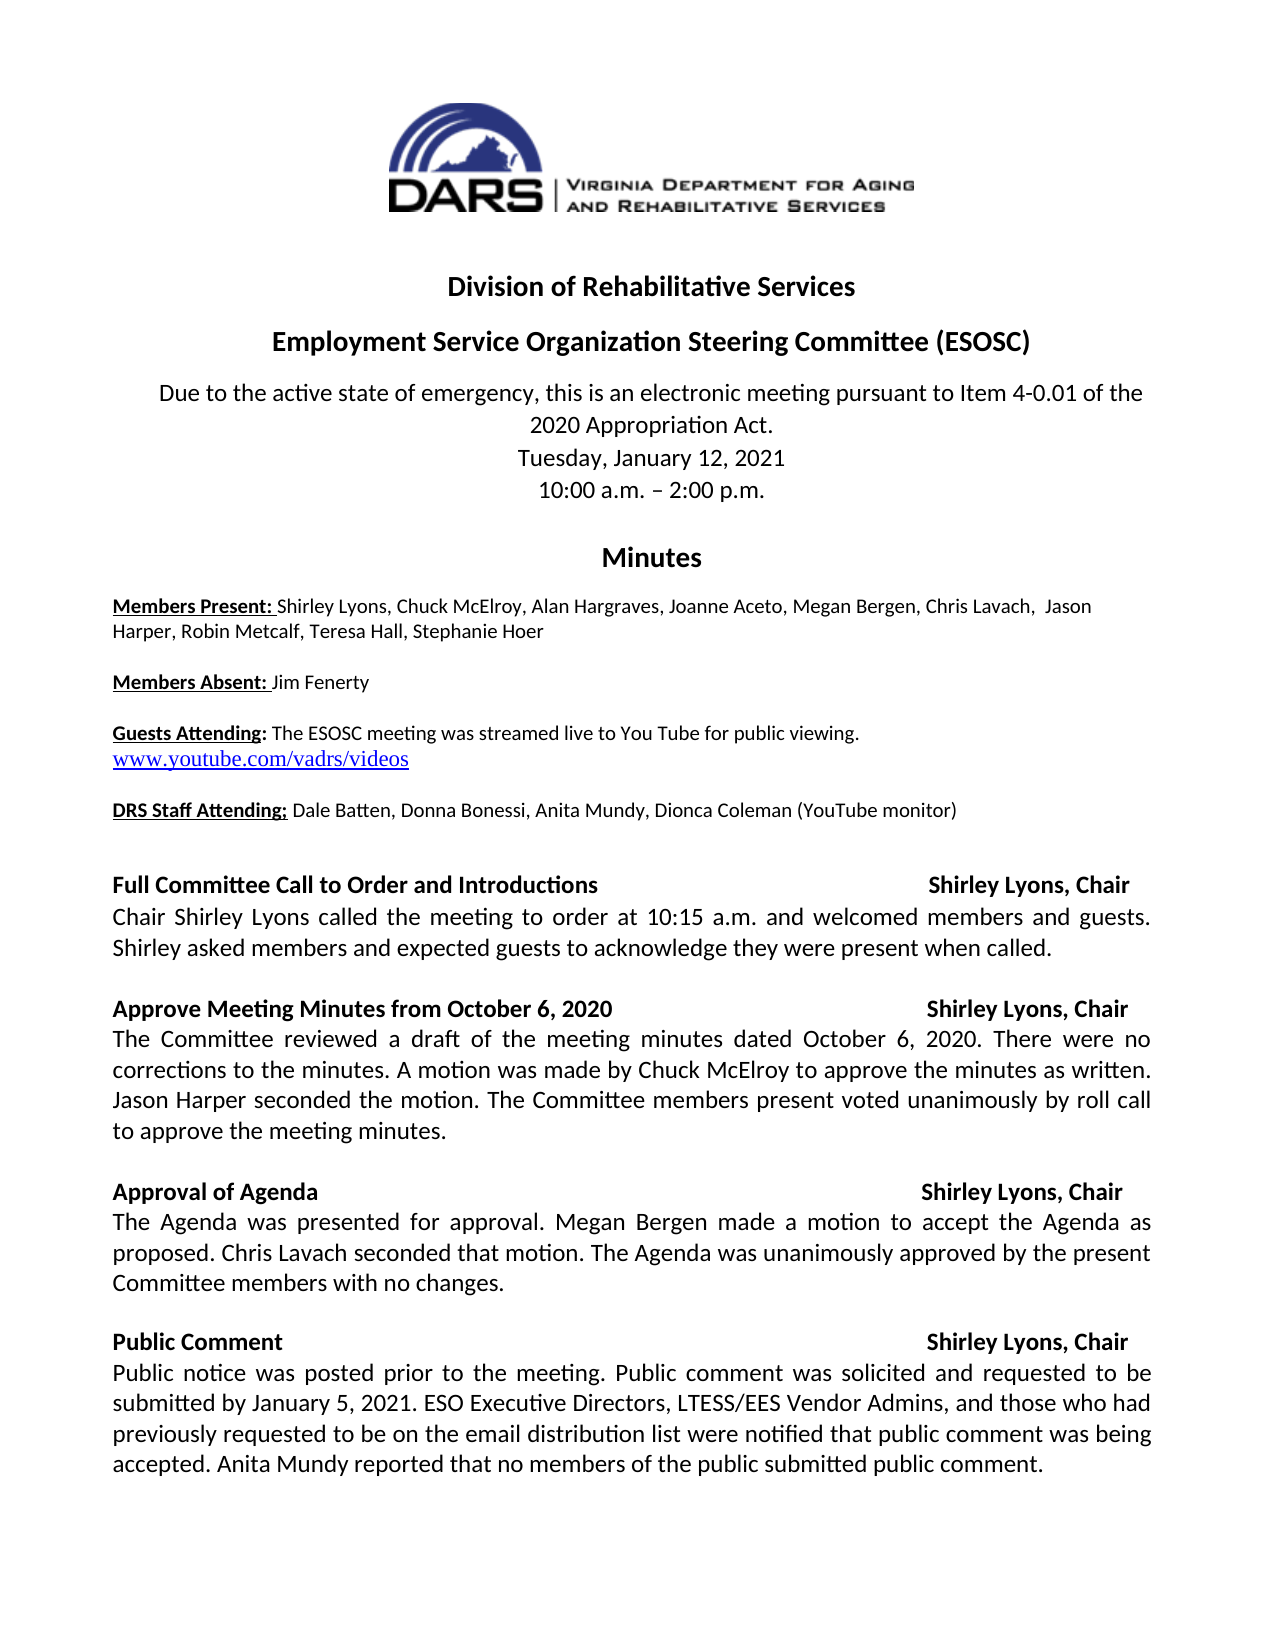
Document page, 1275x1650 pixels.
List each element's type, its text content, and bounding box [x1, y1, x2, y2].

picture [389, 103, 914, 212]
text Members Present: Shirley Lyons, Chuck McElroy, Alan Hargraves, Joanne Aceto, Megan Bergen, Chris Lavach, Jason Harper, Robin Metcalf, Teresa Hall, Stephanie Hoer [112, 593, 1153, 644]
text Public notice was posted prior to the meeting. Public comment was solicited and requested to be submitted by January 5, 2021. ESO Executive Directors, LTESS/EES Vendor Admins, and those who had previously requested to be on the email distribution list were notified that public comment was being accepted. Anita Mundy reported that no members of the public submitted public comment. [112, 1357, 1153, 1479]
text Full Committee Call to Order and Introductions Shirley Lyons, Chair [112, 869, 1153, 899]
text Chair Shirley Lyons called the meeting to order at 10:15 a.m. and welcomed members and guests. Shirley asked members and expected guests to acknowledge they were present when called. [112, 901, 1153, 962]
text Approve Meeting Minutes from October 6, 2020 Shirley Lyons, Chair [112, 993, 1153, 1023]
text Minutes [150, 539, 1153, 574]
text Due to the active state of emergency, this is an electronic meeting pursuant to Item 4-0.01 of the 2020 Appropriation Act. [150, 377, 1153, 440]
text Approval of Agenda Shirley Lyons, Chair [112, 1176, 1153, 1207]
text 10:00 a.m. – 2:00 p.m. [150, 474, 1153, 504]
text Public Comment Shirley Lyons, Chair [112, 1326, 1153, 1357]
text The Agenda was presented for approval. Megan Bergen made a motion to accept the Agenda as proposed. Chris Lavach seconded that motion. The Agenda was unanimously approved by the present Committee members with no changes. [112, 1207, 1153, 1298]
text Employment Service Organization Steering Committee (ESOSC) [150, 323, 1153, 358]
text The Committee reviewed a draft of the meeting minutes dated October 6, 2020. There were no corrections to the minutes. A motion was made by Chuck McElroy to approve the minutes as written. Jason Harper seconded the motion. The Committee members present voted unanimously by roll call to approve the meeting minutes. [112, 1023, 1153, 1146]
text Guests Attending: The ESOSC meeting was streamed live to You Tube for public viewing. www.youtube.com/vadrs/videos [112, 720, 1153, 772]
text Members Absent: Jim Fenerty [112, 669, 1153, 695]
text DRS Staff Attending; Dale Batten, Donna Bonessi, Anita Mundy, Dionca Coleman (YouTube monitor) [112, 797, 1153, 823]
text Tuesday, January 12, 2021 [150, 442, 1153, 472]
text Division of Rehabilitative Services [150, 268, 1153, 304]
